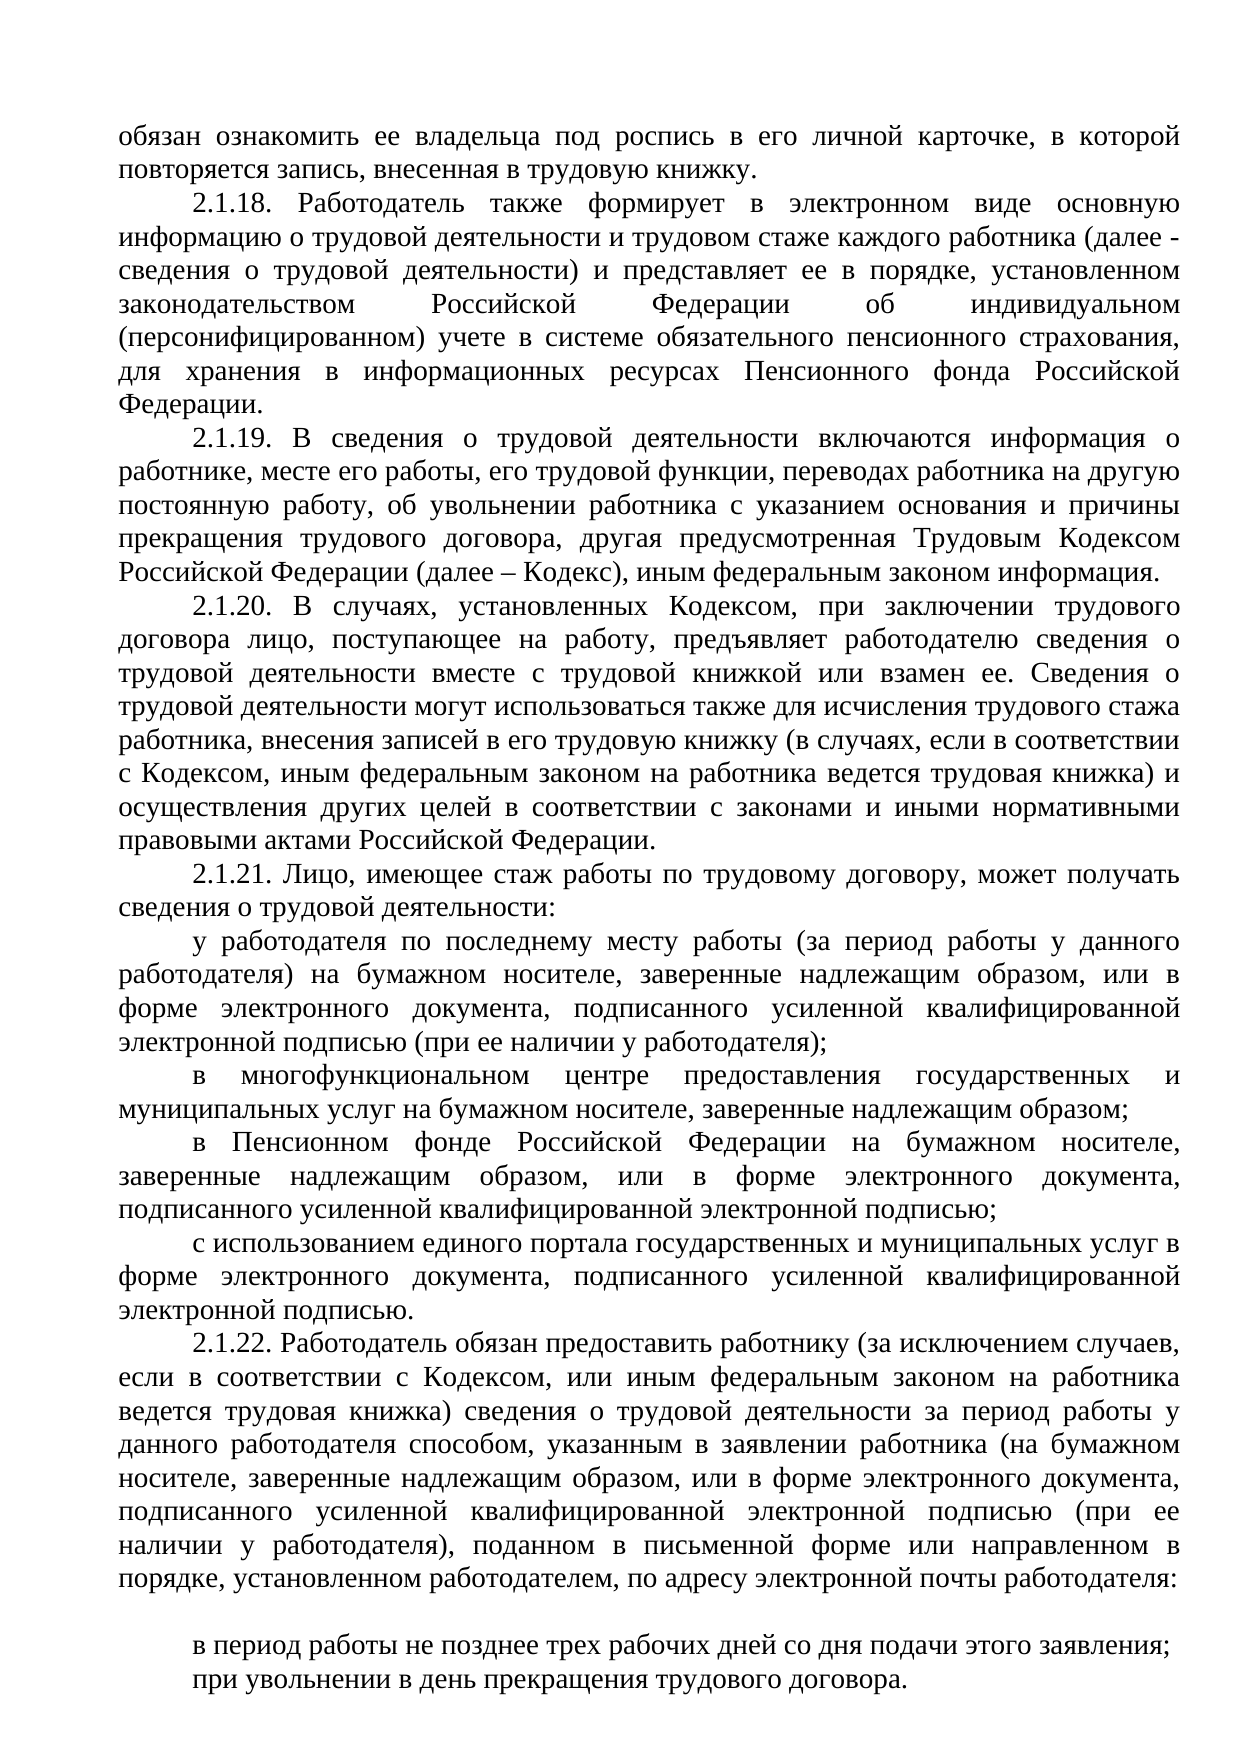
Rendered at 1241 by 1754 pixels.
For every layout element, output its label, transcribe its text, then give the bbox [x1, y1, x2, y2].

text в Пенсионном фонде Российской Федерации на бумажном носителе, заверенные надлежащим образом, или в форме электронного документа, подписанного усиленной квалифицированной электронной подписью; [118, 1124, 1181, 1225]
text 2.1.21. Лицо, имеющее стаж работы по трудовому договору, может получать сведения о трудовой деятельности: [118, 856, 1181, 923]
text при увольнении в день прекращения трудового договора. [118, 1661, 1181, 1694]
text 2.1.19. В сведения о трудовой деятельности включаются информация о работнике, месте его работы, его трудовой функции, переводах работника на другую постоянную работу, об увольнении работника с указанием основания и причины прекращения трудового договора, другая предусмотренная Трудовым Кодексом Российской Федерации (далее – Кодекс), иным федеральным законом информация. [118, 420, 1181, 588]
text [118, 118, 1181, 185]
text у работодателя по последнему месту работы (за период работы у данного работодателя) на бумажном носителе, заверенные надлежащим образом, или в форме электронного документа, подписанного усиленной квалифицированной электронной подписью (при ее наличии у работодателя); [118, 923, 1181, 1057]
text 2.1.20. В случаях, установленных Кодексом, при заключении трудового договора лицо, поступающее на работу, предъявляет работодателю сведения о трудовой деятельности вместе с трудовой книжкой или взамен ее. Сведения о трудовой деятельности могут использоваться также для исчисления трудового стажа работника, внесения записей в его трудовую книжку (в случаях, если в соответствии с Кодексом, иным федеральным законом на работника ведется трудовая книжка) и осуществления других целей в соответствии с законами и иными нормативными правовыми актами Российской Федерации. [118, 588, 1181, 856]
text с использованием единого портала государственных и муниципальных услуг в форме электронного документа, подписанного усиленной квалифицированной электронной подписью. [118, 1225, 1181, 1326]
text в период работы не позднее трех рабочих дней со дня подачи этого заявления; [118, 1627, 1181, 1661]
text в многофункциональном центре предоставления государственных и муниципальных услуг на бумажном носителе, заверенные надлежащим образом; [118, 1057, 1181, 1124]
text 2.1.18. Работодатель также формирует в электронном виде основную информацию о трудовой деятельности и трудовом стаже каждого работника (далее - сведения о трудовой деятельности) и представляет ее в порядке, установленном законодательством Российской Федерации об индивидуальном (персонифицированном) учете в системе обязательного пенсионного страхования, для хранения в информационных ресурсах Пенсионного фонда Российской Федерации. [118, 185, 1181, 420]
text 2.1.22. Работодатель обязан предоставить работнику (за исключением случаев, если в соответствии с Кодексом, или иным федеральным законом на работника ведется трудовая книжка) сведения о трудовой деятельности за период работы у данного работодателя способом, указанным в заявлении работника (на бумажном носителе, заверенные надлежащим образом, или в форме электронного документа, подписанного усиленной квалифицированной электронной подписью (при ее наличии у работодателя), поданном в письменной форме или направленном в порядке, установленном работодателем, по адресу электронной почты работодателя: [118, 1326, 1181, 1594]
